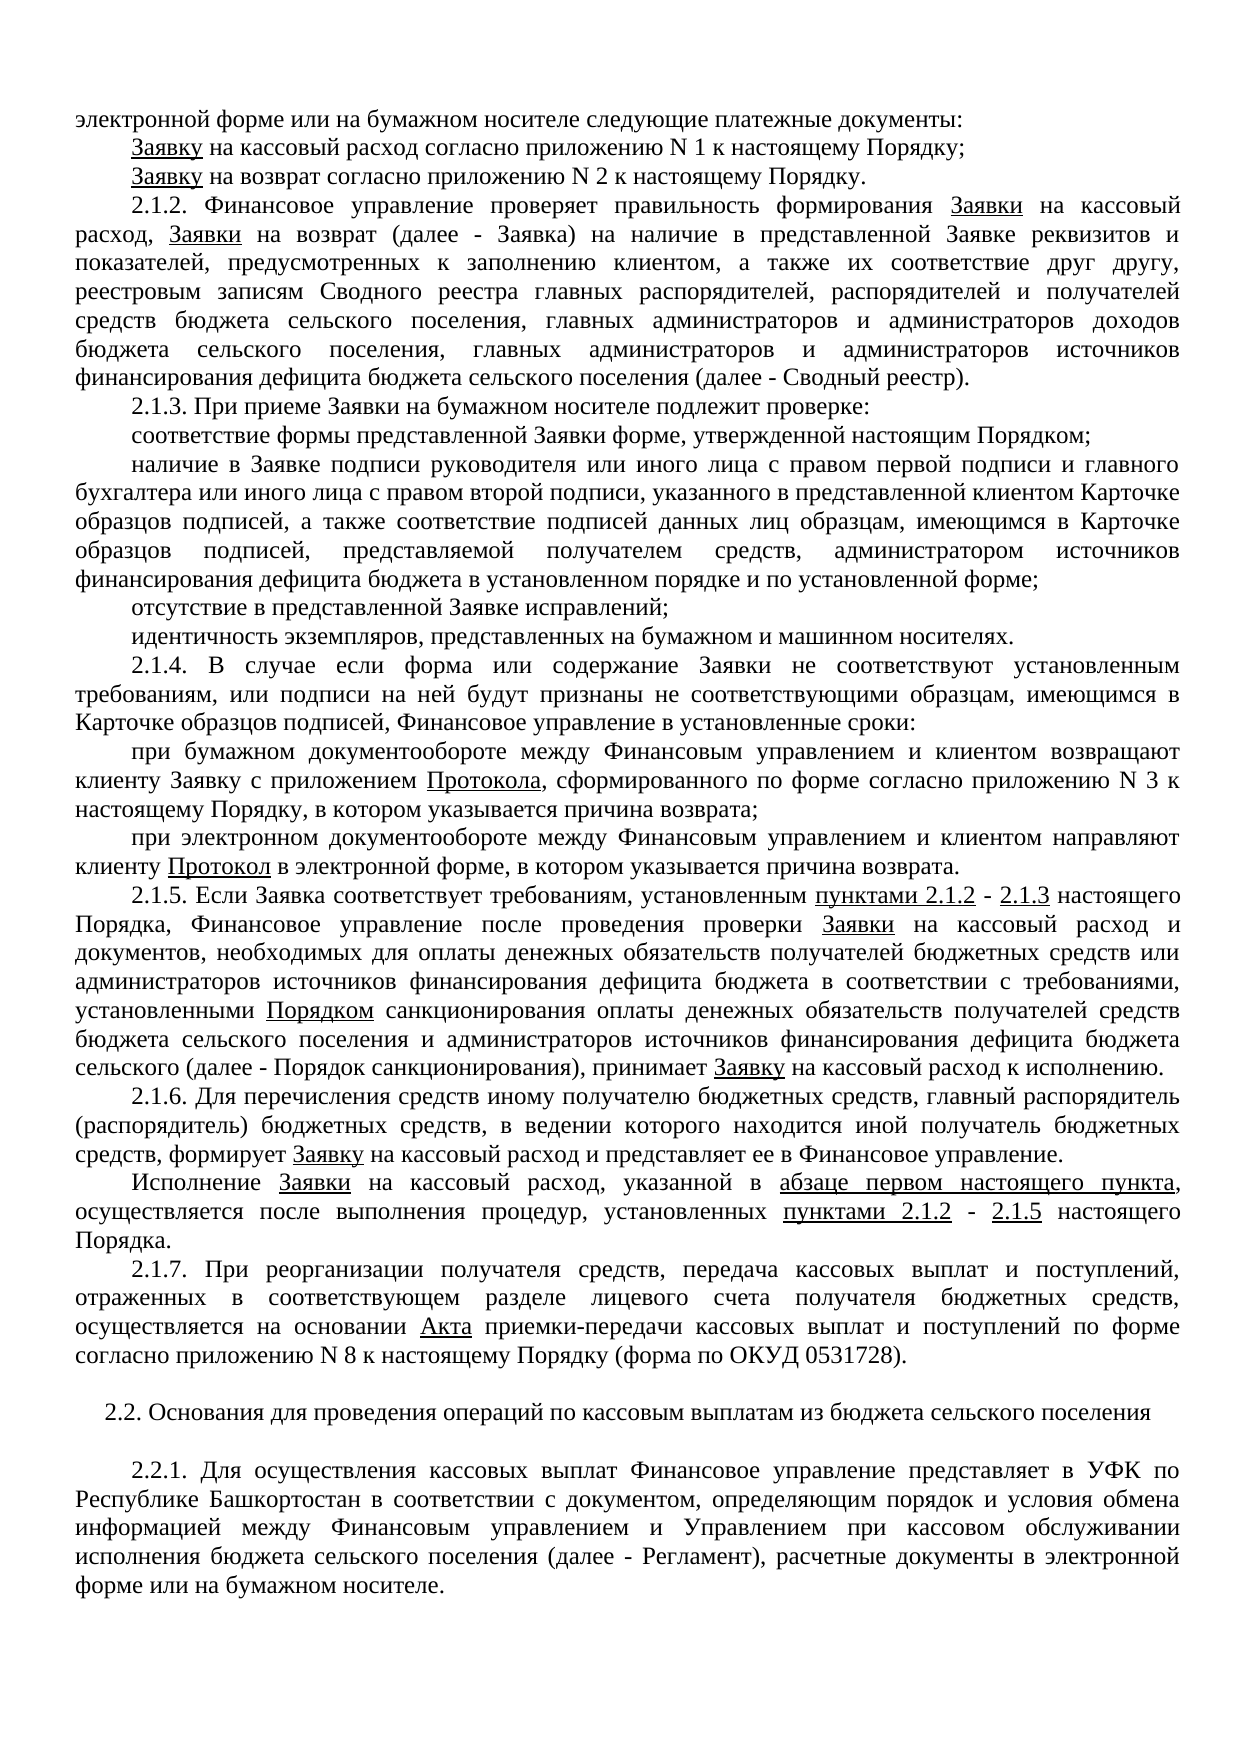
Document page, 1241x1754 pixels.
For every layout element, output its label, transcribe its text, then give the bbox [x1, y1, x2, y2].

text наличие в Заявке подписи руководителя или иного лица с правом первой подписи и главного бухгалтера или иного лица с правом второй подписи, указанного в представленной клиентом Карточке образцов подписей, а также соответствие подписей данных лиц образцам, имеющимся в Карточке образцов подписей, представляемой получателем средств, администратором источников финансирования дефицита бюджета в установленном порядке и по установленной форме; [75, 449, 1181, 592]
text 2.2.1. Для осуществления кассовых выплат Финансовое управление представляет в УФК по Республике Башкортостан в соответствии с документом, определяющим порядок и условия обмена информацией между Финансовым управлением и Управлением при кассовом обслуживании исполнения бюджета сельского поселения (далее - Регламент), расчетные документы в электронной форме или на бумажном носителе. [75, 1455, 1181, 1599]
text Заявку на кассовый расход согласно приложению N 1 к настоящему Порядку; [75, 132, 1181, 161]
text 2.1.2. Финансовое управление проверяет правильность формирования Заявки на кассовый расход, Заявки на возврат (далее - Заявка) на наличие в представленной Заявке реквизитов и показателей, предусмотренных к заполнению клиентом, а также их соответствие друг другу, реестровым записям Сводного реестра главных распорядителей, распорядителей и получателей средств бюджета сельского поселения, главных администраторов и администраторов доходов бюджета сельского поселения, главных администраторов и администраторов источников финансирования дефицита бюджета сельского поселения (далее - Сводный реестр). [75, 190, 1181, 391]
text 2.2. Основания для проведения операций по кассовым выплатам из бюджета сельского поселения [75, 1397, 1181, 1426]
text идентичность экземпляров, представленных на бумажном и машинном носителях. [75, 621, 1181, 650]
text 2.1.4. В случае если форма или содержание Заявки не соответствуют установленным требованиям, или подписи на ней будут признаны не соответствующими образцам, имеющимся в Карточке образцов подписей, Финансовое управление в установленные сроки: [75, 650, 1181, 736]
text отсутствие в представленной Заявке исправлений; [75, 592, 1181, 621]
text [75, 104, 1181, 132]
text соответствие формы представленной Заявки форме, утвержденной настоящим Порядком; [75, 420, 1181, 449]
text при электронном документообороте между Финансовым управлением и клиентом направляют клиенту Протокол в электронной форме, в котором указывается причина возврата. [75, 822, 1181, 880]
text Заявку на возврат согласно приложению N 2 к настоящему Порядку. [75, 161, 1181, 190]
text 2.1.5. Если Заявка соответствует требованиям, установленным пунктами 2.1.2 - 2.1.3 настоящего Порядка, Финансовое управление после проведения проверки Заявки на кассовый расход и документов, необходимых для оплаты денежных обязательств получателей бюджетных средств или администраторов источников финансирования дефицита бюджета в соответствии с требованиями, установленными Порядком санкционирования оплаты денежных обязательств получателей средств бюджета сельского поселения и администраторов источников финансирования дефицита бюджета сельского (далее - Порядок санкционирования), принимает Заявку на кассовый расход к исполнению. [75, 880, 1181, 1081]
text Исполнение Заявки на кассовый расход, указанной в абзаце первом настоящего пункта, осуществляется после выполнения процедур, установленных пунктами 2.1.2 - 2.1.5 настоящего Порядка. [75, 1167, 1181, 1254]
text 2.1.3. При приеме Заявки на бумажном носителе подлежит проверке: [75, 391, 1181, 420]
text при бумажном документообороте между Финансовым управлением и клиентом возвращают клиенту Заявку с приложением Протокола, сформированного по форме согласно приложению N 3 к настоящему Порядку, в котором указывается причина возврата; [75, 736, 1181, 822]
text 2.1.6. Для перечисления средств иному получателю бюджетных средств, главный распорядитель (распорядитель) бюджетных средств, в ведении которого находится иной получатель бюджетных средств, формирует Заявку на кассовый расход и представляет ее в Финансовое управление. [75, 1081, 1181, 1167]
text 2.1.7. При реорганизации получателя средств, передача кассовых выплат и поступлений, отраженных в соответствующем разделе лицевого счета получателя бюджетных средств, осуществляется на основании Акта приемки-передачи кассовых выплат и поступлений по форме согласно приложению N 8 к настоящему Порядку (форма по ОКУД 0531728). [75, 1254, 1181, 1369]
